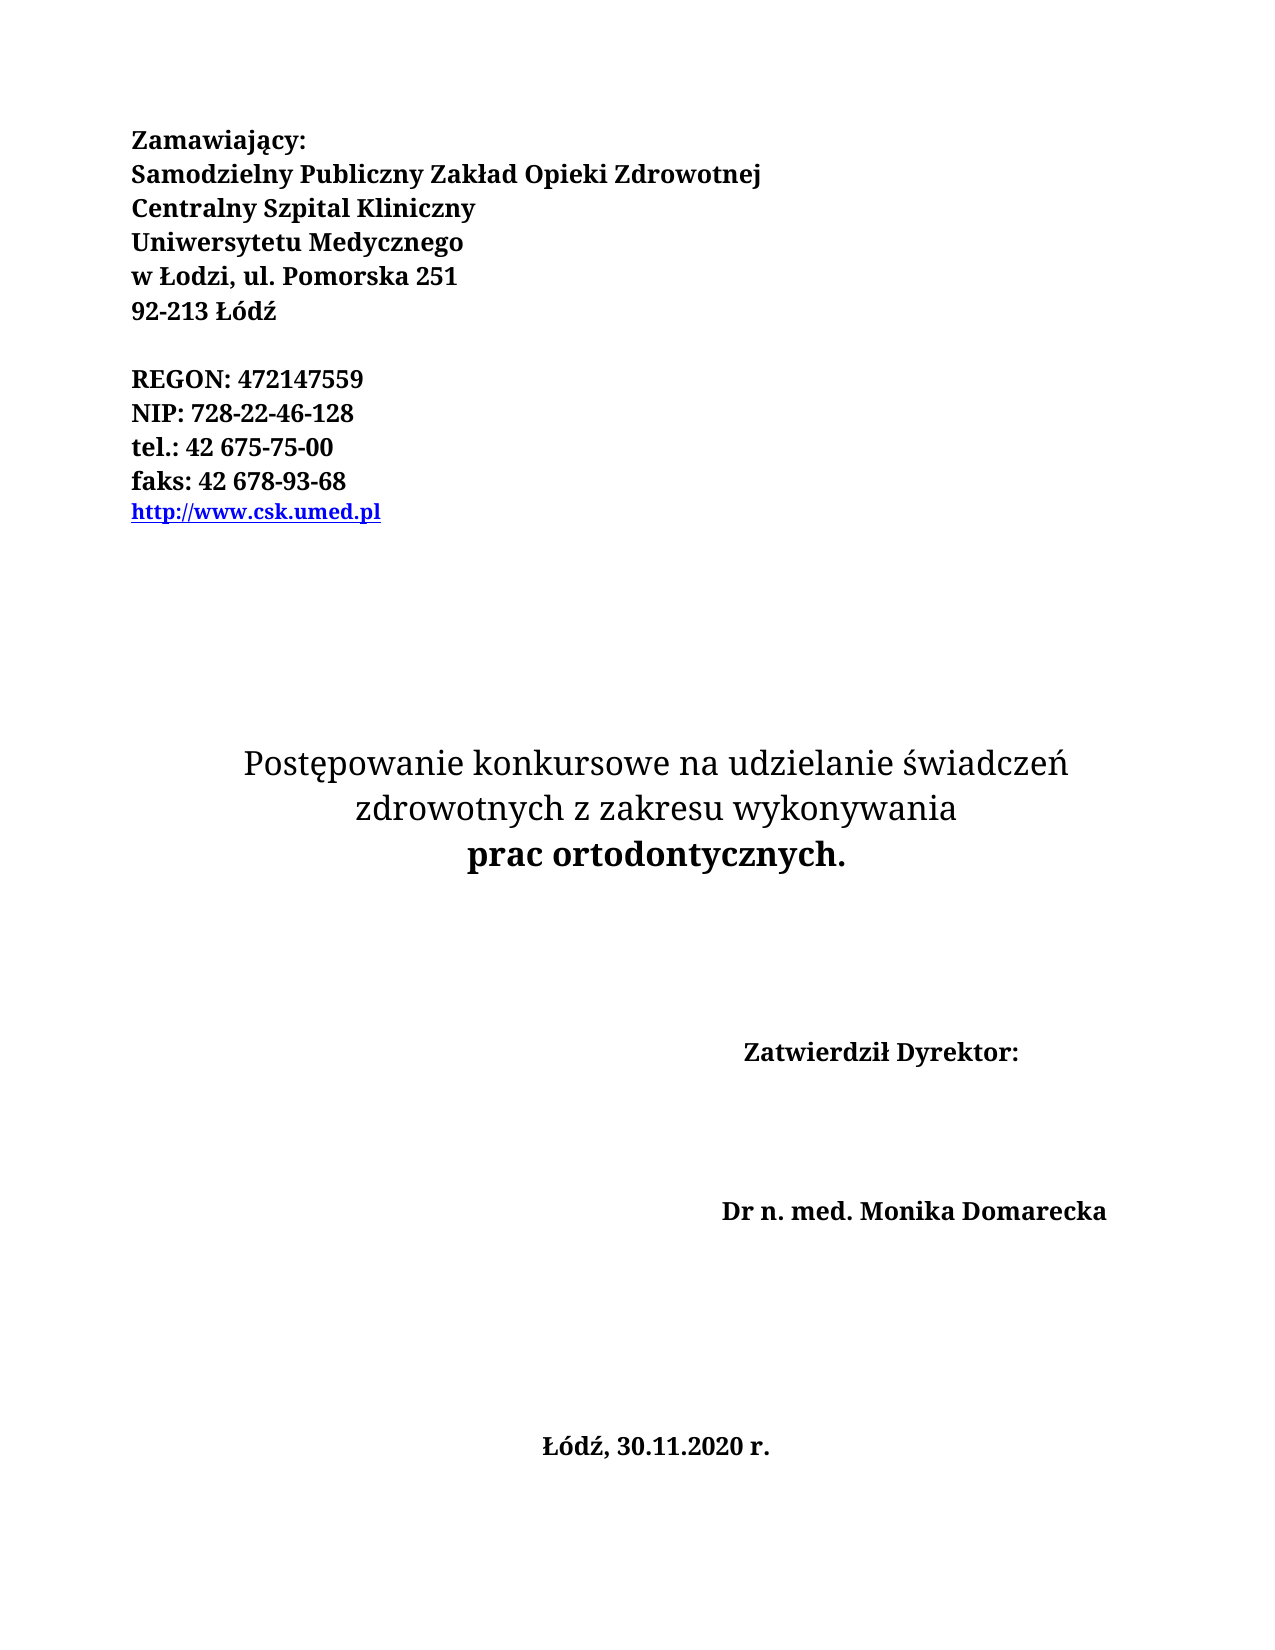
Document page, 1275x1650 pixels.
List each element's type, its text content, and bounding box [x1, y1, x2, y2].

text tel.: 42 675-75-00 [131, 429, 1181, 463]
title Łódź, 30.11.2020 r. [131, 1429, 1181, 1463]
text Dr n. med. Monika Domarecka [131, 1193, 1181, 1227]
subtitle Postępowanie konkursowe na udzielanie świadczeń [131, 740, 1181, 785]
text 92-213 Łódź [131, 293, 856, 327]
text Uniwersytetu Medycznego w Łodzi, ul. Pomorska 251 [131, 225, 856, 293]
text Zamawiający: [131, 123, 857, 157]
text Samodzielny Publiczny Zakład Opieki Zdrowotnej Centralny Szpital Kliniczny [131, 157, 856, 225]
title Zatwierdził Dyrektor: [131, 1034, 1181, 1068]
text REGON: 472147559 [131, 361, 1181, 395]
text prac ortodontycznych. [131, 831, 1181, 876]
text zdrowotnych z zakresu wykonywania [131, 785, 1181, 831]
title http://www.csk.umed.pl [131, 497, 1181, 526]
text NIP: 728-22-46-128 [131, 395, 1181, 429]
text faks: 42 678-93-68 [131, 463, 1181, 497]
